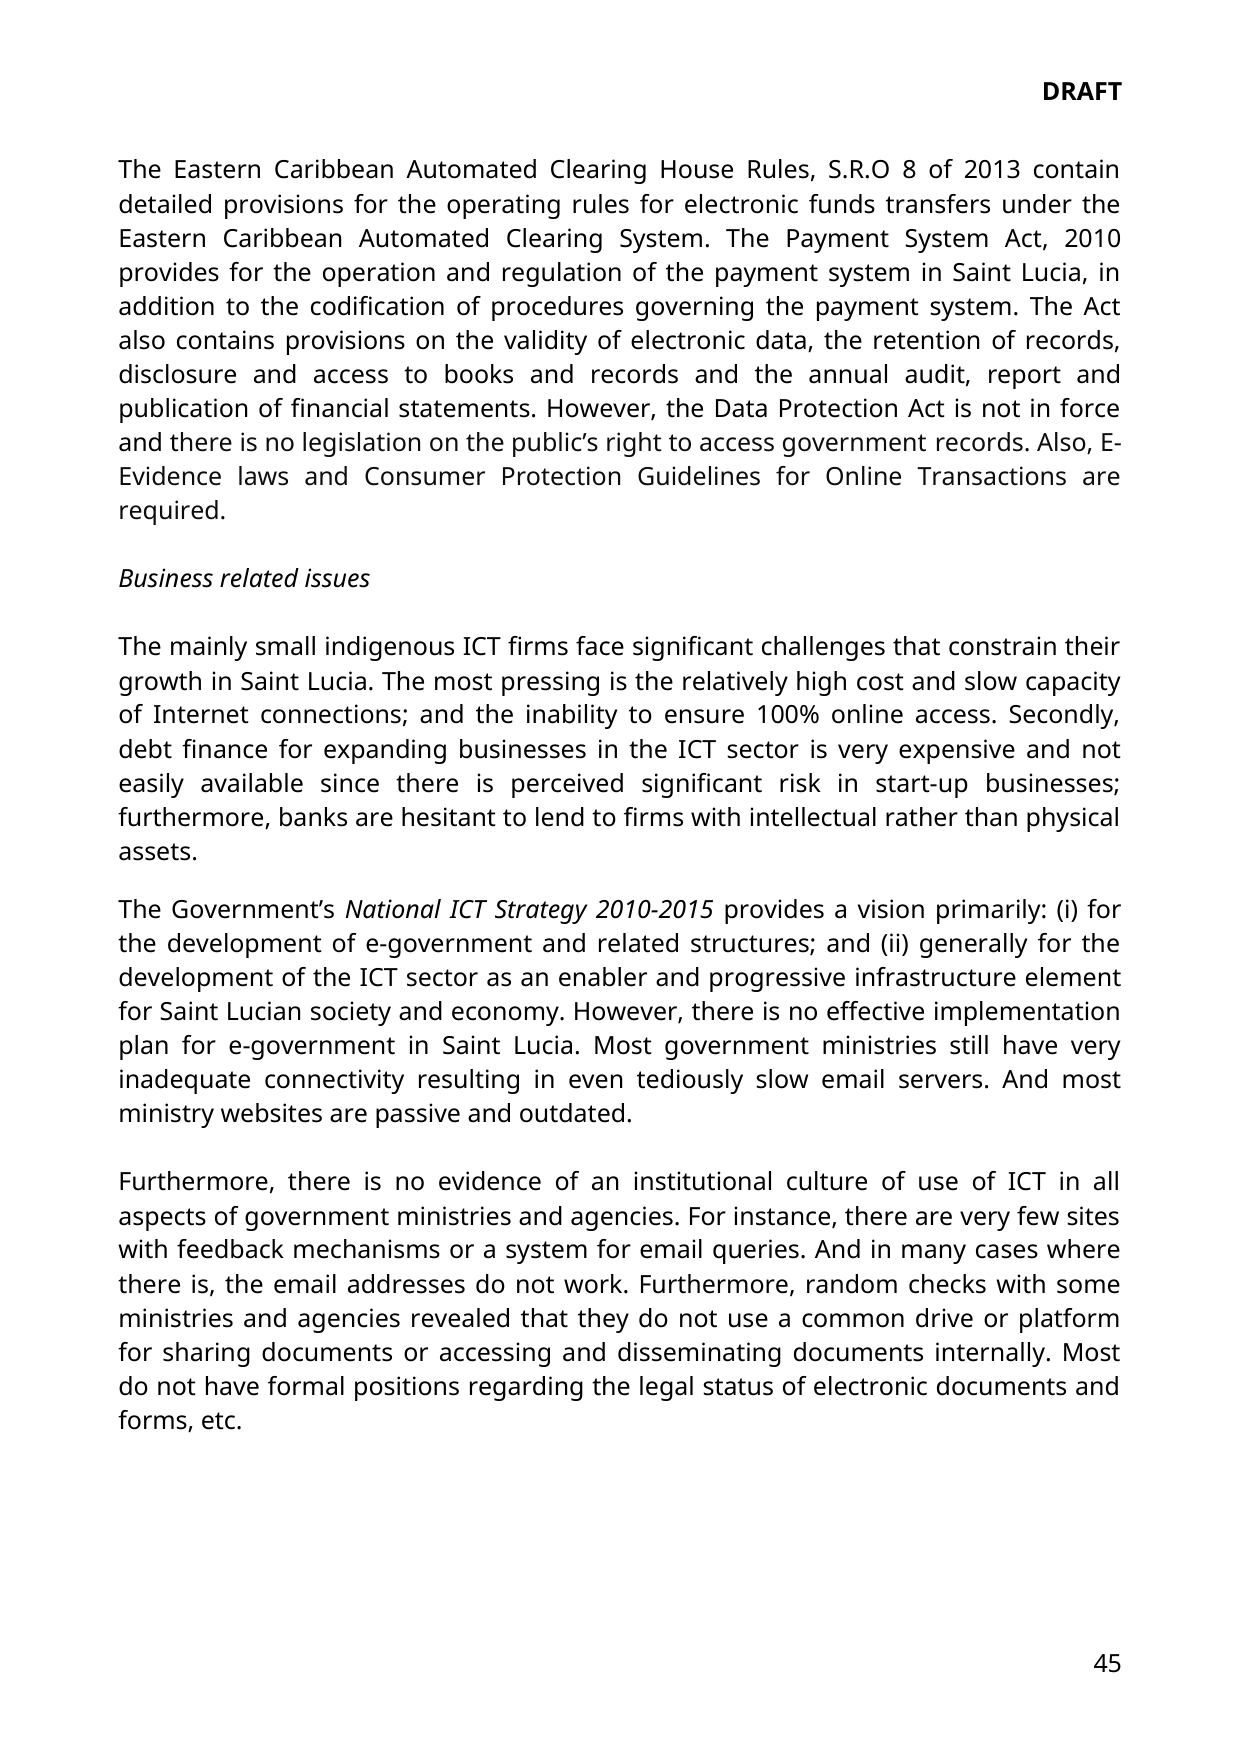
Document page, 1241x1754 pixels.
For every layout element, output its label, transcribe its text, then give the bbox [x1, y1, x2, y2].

text The Government’s National ICT Strategy 2010-2015 provides a vision primarily: (i) for the development of e-government and related structures; and (ii) generally for the development of the ICT sector as an enabler and progressive infrastructure element for Saint Lucian society and economy. However, there is no effective implementation plan for e-government in Saint Lucia. Most government ministries still have very inadequate connectivity resulting in even tediously slow email servers. And most ministry websites are passive and outdated. [118, 892, 1122, 1130]
text The mainly small indigenous ICT firms face significant challenges that constrain their growth in Saint Lucia. The most pressing is the relatively high cost and slow capacity of Internet connections; and the inability to ensure 100% online access. Secondly, debt finance for expanding businesses in the ICT sector is very expensive and not easily available since there is perceived significant risk in start-up businesses; furthermore, banks are hesitant to lend to firms with intellectual rather than physical assets. [118, 629, 1122, 867]
text Business related issues [118, 561, 1122, 595]
text The Eastern Caribbean Automated Clearing House Rules, S.R.O 8 of 2013 contain detailed provisions for the operating rules for electronic funds transfers under the Eastern Caribbean Automated Clearing System. The Payment System Act, 2010 provides for the operation and regulation of the payment system in Saint Lucia, in addition to the codification of procedures governing the payment system. The Act also contains provisions on the validity of electronic data, the retention of records, disclosure and access to books and records and the annual audit, report and publication of financial statements. However, the Data Protection Act is not in force and there is no legislation on the public’s right to access government records. Also, E-Evidence laws and Consumer Protection Guidelines for Online Transactions are required. [118, 152, 1122, 527]
text Furthermore, there is no evidence of an institutional culture of use of ICT in all aspects of government ministries and agencies. For instance, there are very few sites with feedback mechanisms or a system for email queries. And in many cases where there is, the email addresses do not work. Furthermore, random checks with some ministries and agencies revealed that they do not use a common drive or platform for sharing documents or accessing and disseminating documents internally. Most do not have formal positions regarding the legal status of electronic documents and forms, etc. [118, 1164, 1122, 1437]
